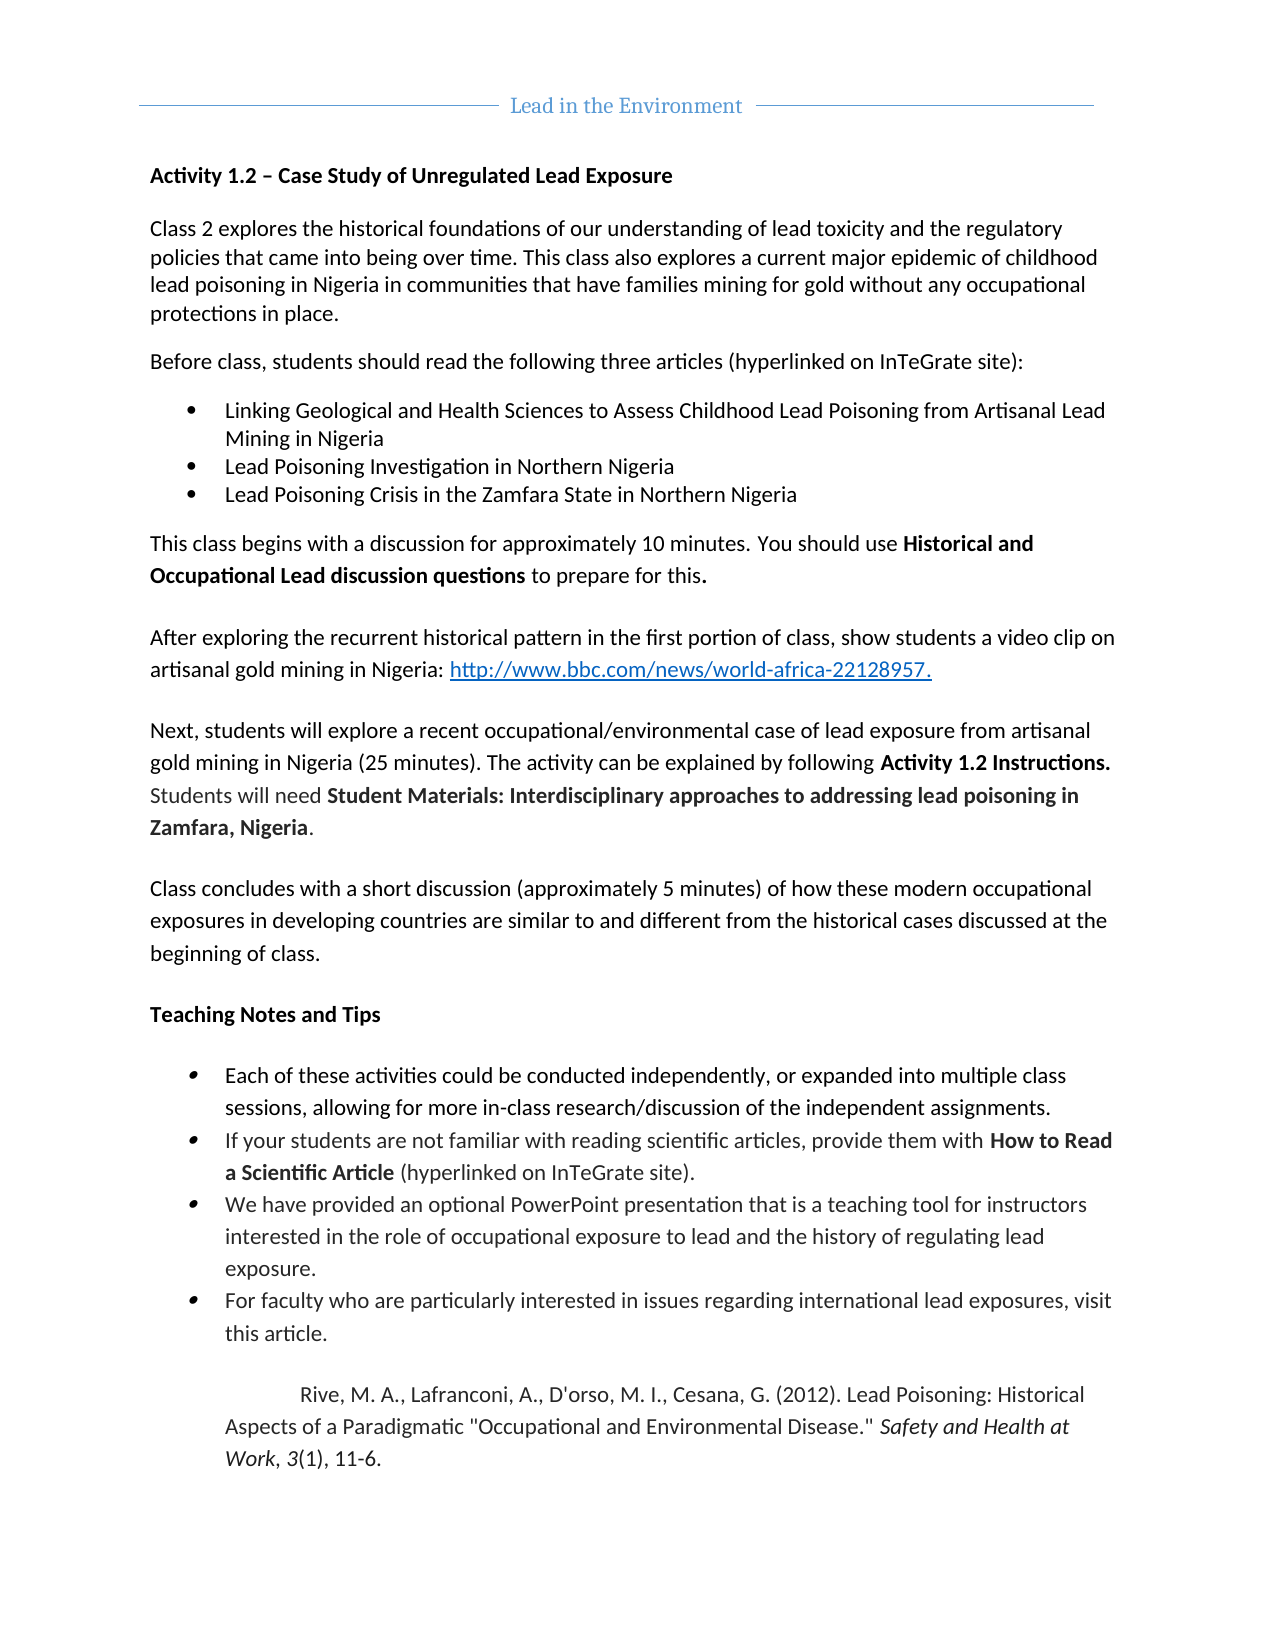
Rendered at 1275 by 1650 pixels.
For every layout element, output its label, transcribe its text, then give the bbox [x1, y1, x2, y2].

text Class concludes with a short discussion (approximately 5 minutes) of how these modern occupational exposures in developing countries are similar to and different from the historical cases discussed at the beginning of class. [150, 874, 1125, 967]
list If your students are not familiar with reading scientific articles, provide them with How to Read a Scientific Article (hyperlinked on InTeGrate site). [187, 1126, 1125, 1186]
list Each of these activities could be conducted independently, or expanded into multiple class sessions, allowing for more in-class research/discussion of the independent assignments. [187, 1061, 1125, 1122]
list We have provided an optional PowerPoint presentation that is a teaching tool for instructors interested in the role of occupational exposure to lead and the history of regulating lead exposure. [187, 1190, 1125, 1282]
text Next, students will explore a recent occupational/environmental case of lead exposure from artisanal gold mining in Nigeria (25 minutes). The activity can be explained by following Activity 1.2 Instructions. Students will need Student Materials: Interdisciplinary approaches to addressing lead poisoning in Zamfara, Nigeria. [150, 716, 1125, 841]
text Before class, students should read the following three articles (hyperlinked on InTeGrate site): [150, 347, 1125, 376]
list Lead Poisoning Investigation in Northern Nigeria [187, 452, 1125, 480]
text Class 2 explores the historical foundations of our understanding of lead toxicity and the regulatory policies that came into being over time. This class also explores a current major epidemic of childhood lead poisoning in Nigeria in communities that have families mining for gold without any occupational protections in place. [150, 214, 1125, 327]
text This class begins with a discussion for approximately 10 minutes. You should use Historical and Occupational Lead discussion questions to prepare for this. [150, 529, 1125, 589]
text After exploring the recurrent historical pattern in the first portion of class, show students a video clip on artisanal gold mining in Nigeria: http://www.bbc.com/news/world-africa-22128957. [150, 623, 1125, 683]
text Teaching Notes and Tips [150, 1000, 1125, 1028]
text Activity 1.2 – Case Study of Unregulated Lead Exposure [150, 150, 1125, 189]
list Linking Geological and Health Sciences to Assess Childhood Lead Poisoning from Artisanal Lead Mining in Nigeria [187, 396, 1125, 452]
text Rive, M. A., Lafranconi, A., D'orso, M. I., Cesana, G. (2012). Lead Poisoning: Historical Aspects of a Paradigmatic "Occupational and Environmental Disease." Safety and Health at Work, 3(1), 11-6. [225, 1380, 1125, 1473]
list For faculty who are particularly interested in issues regarding international lead exposures, visit this article. [187, 1287, 1125, 1347]
list Lead Poisoning Crisis in the Zamfara State in Northern Nigeria [187, 480, 1125, 508]
